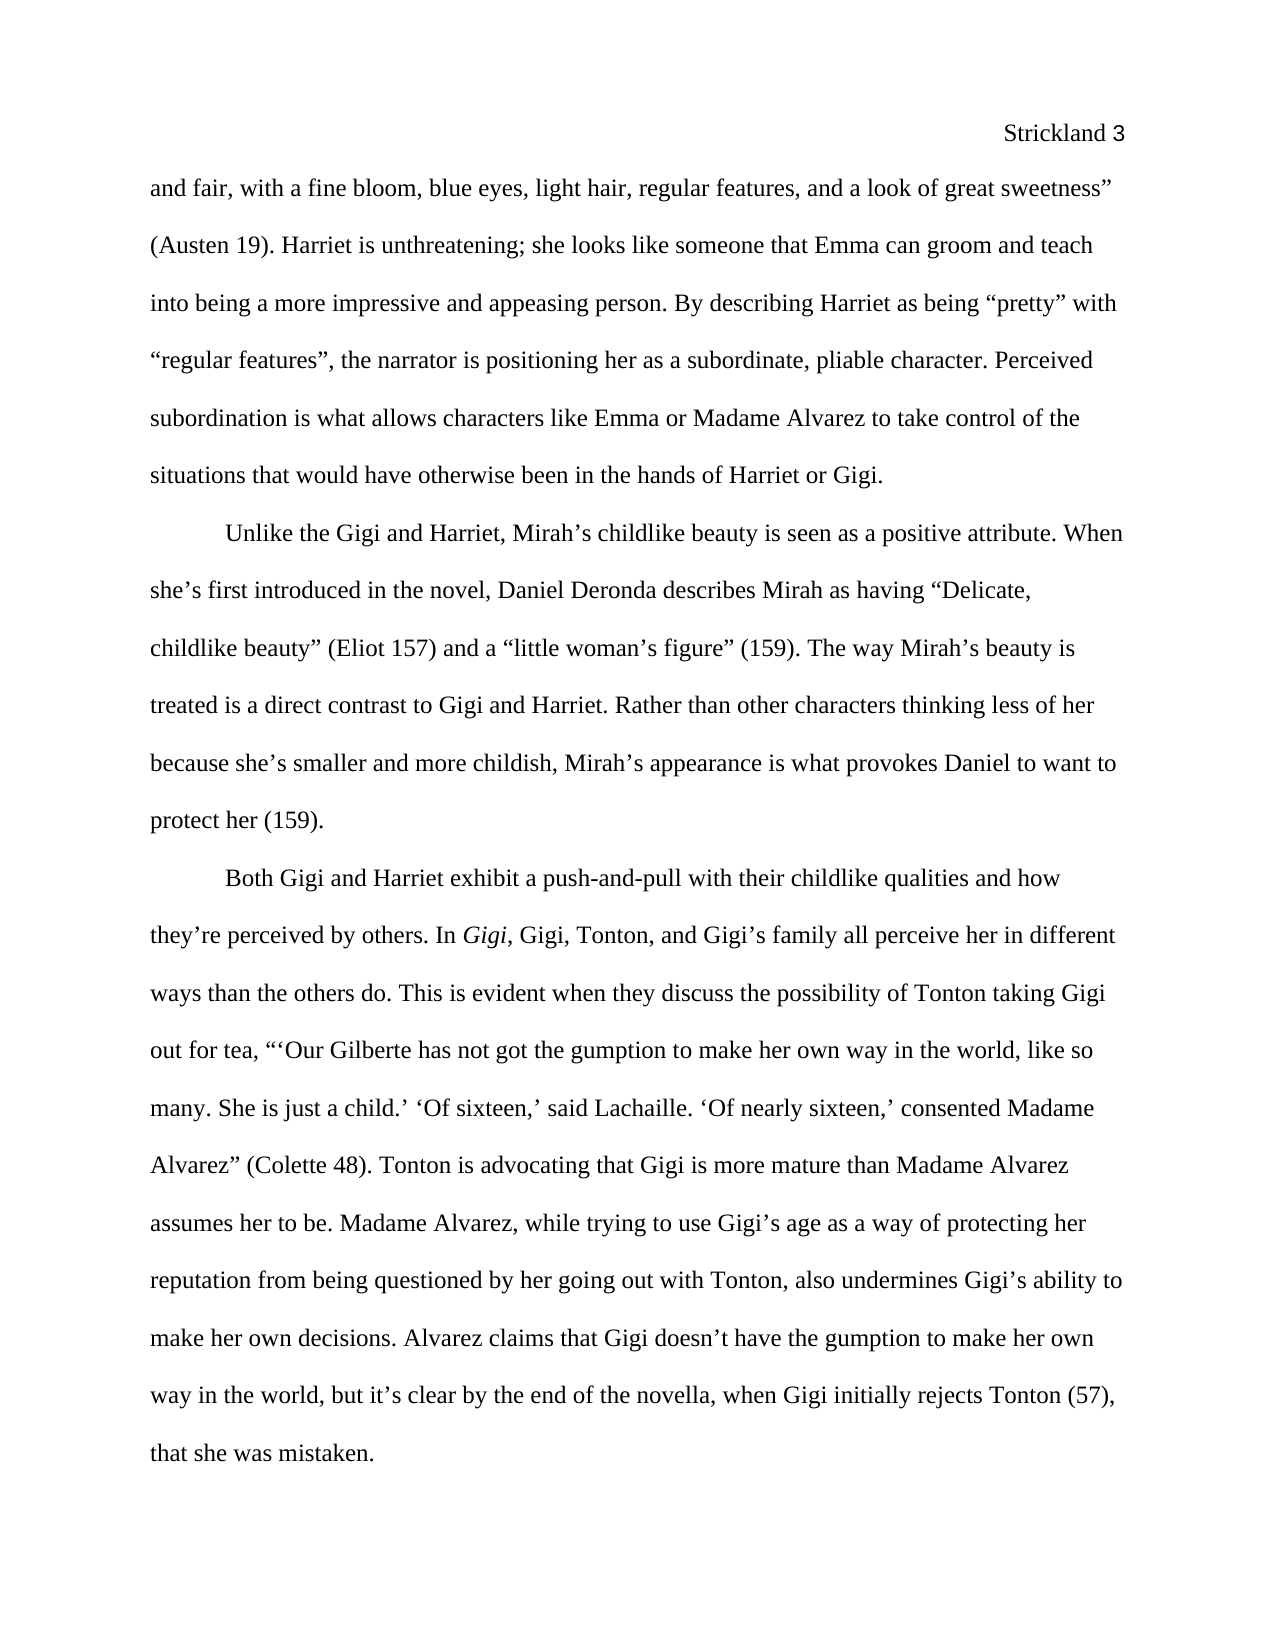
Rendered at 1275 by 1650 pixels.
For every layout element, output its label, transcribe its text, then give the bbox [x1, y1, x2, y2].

text Both Gigi and Harriet exhibit a push-and-pull with their childlike qualities and how they’re perceived by others. In Gigi, Gigi, Tonton, and Gigi’s family all perceive her in different ways than the others do. This is evident when they discuss the possibility of Tonton taking Gigi out for tea, “‘Our Gilberte has not got the gumption to make her own way in the world, like so many. She is just a child.’ ‘Of sixteen,’ said Lachaille. ‘Of nearly sixteen,’ consented Madame Alvarez” (Colette 48). Tonton is advocating that Gigi is more mature than Madame Alvarez assumes her to be. Madame Alvarez, while trying to use Gigi’s age as a way of protecting her reputation from being questioned by her going out with Tonton, also undermines Gigi’s ability to make her own decisions. Alvarez claims that Gigi doesn’t have the gumption to make her own way in the world, but it’s clear by the end of the novella, when Gigi initially rejects Tonton (57), that she was mistaken. [150, 863, 1125, 1467]
text Unlike the Gigi and Harriet, Mirah’s childlike beauty is seen as a positive attribute. When she’s first introduced in the novel, Daniel Deronda describes Mirah as having “Delicate, childlike beauty” (Eliot 157) and a “little woman’s figure” (159). The way Mirah’s beauty is treated is a direct contrast to Gigi and Harriet. Rather than other characters thinking less of her because she’s smaller and more childish, Mirah’s appearance is what provokes Daniel to want to protect her (159). [150, 518, 1125, 834]
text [150, 173, 1125, 489]
